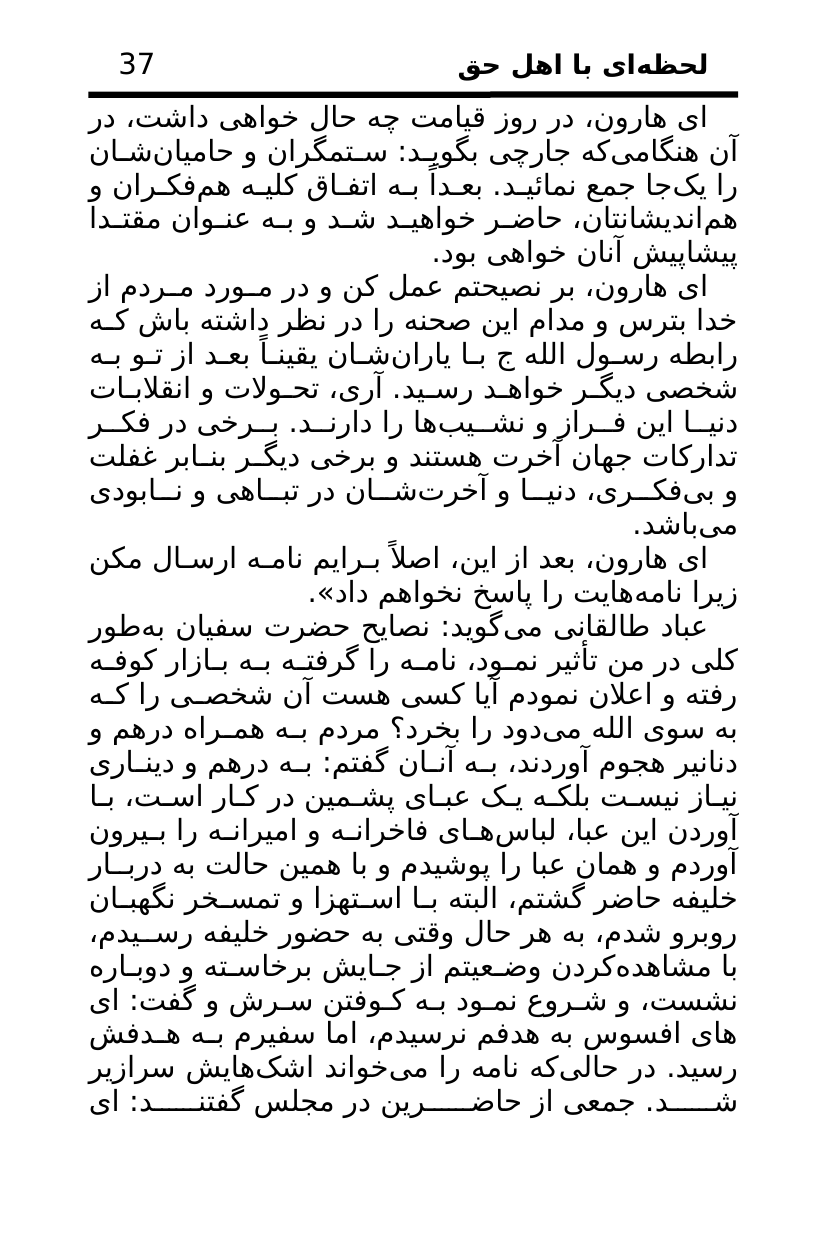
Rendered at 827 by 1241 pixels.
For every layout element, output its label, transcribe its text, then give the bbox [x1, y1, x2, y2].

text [89, 609, 738, 1119]
text ای هارون، بر نصیحتم عمل کن و در مورد مردم از خدا بترس و مدام این صحنه را در نظر داشته باش که رابطه رسول الله ج با یاران‌شان یقیناً بعد از تو به شخصی دیگر خواهد رسید. آری، تحولات و انقلابات دنیا این فراز و نشیب‌ها را دارند. برخی در فکر تدارکات جهان آخرت هستند و برخی دیگر بنابر غفلت و بی‌فکری، دنیا و آخرت‌شان در تباهی و نابودی می‌باشد. [89, 270, 738, 541]
text ای هارون، بعد از این، اصلاً برایم نامه ارسال مکن زیرا نامه‌هایت را پاسخ نخواهم داد». [89, 541, 738, 609]
text ای هارون، در روز قیامت چه حال خواهی داشت، در آن هنگامی‌که جارچی بگوید: ستمگران و حامیان‌شان را یک‌جا جمع نمائید. بعداً به اتفاق کلیه هم‌فکران و هم‌اندیشانتان، حاضر خواهید شد و به عنوان مقتدا پیشاپیش آنان خواهی بود. [89, 100, 738, 270]
